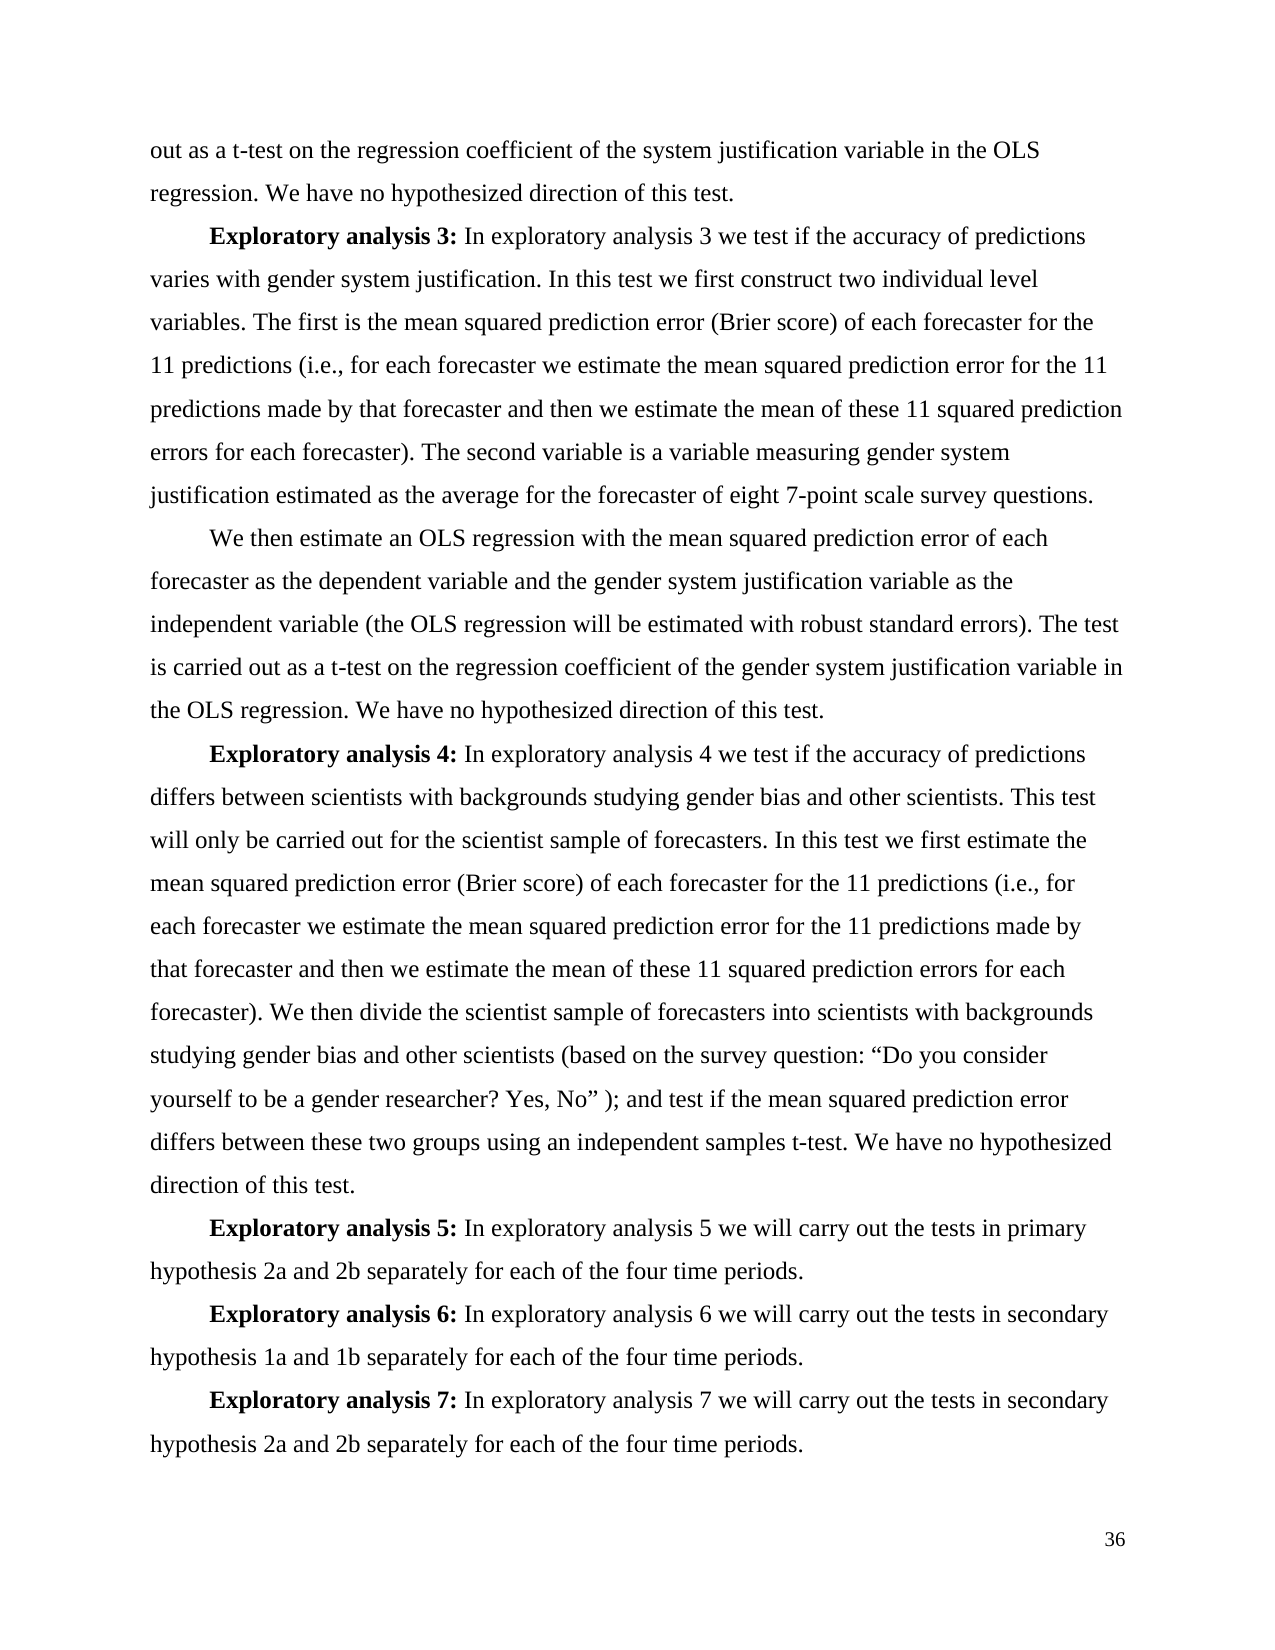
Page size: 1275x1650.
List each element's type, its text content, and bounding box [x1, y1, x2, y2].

text Exploratory analysis 7: In exploratory analysis 7 we will carry out the tests in secondary hypothesis 2a and 2b separately for each of the four time periods. [150, 1386, 1125, 1457]
text Exploratory analysis 4: In exploratory analysis 4 we test if the accuracy of predictions differs between scientists with backgrounds studying gender bias and other scientists. This test will only be carried out for the scientist sample of forecasters. In this test we first estimate the mean squared prediction error (Brier score) of each forecaster for the 11 predictions (i.e., for each forecaster we estimate the mean squared prediction error for the 11 predictions made by that forecaster and then we estimate the mean of these 11 squared prediction errors for each forecaster). We then divide the scientist sample of forecasters into scientists with backgrounds studying gender bias and other scientists (based on the survey question: “Do you consider yourself to be a gender researcher? Yes, No” ); and test if the mean squared prediction error differs between these two groups using an independent samples t-test. We have no hypothesized direction of this test. [150, 739, 1125, 1199]
text Exploratory analysis 3: In exploratory analysis 3 we test if the accuracy of predictions varies with gender system justification. In this test we first construct two individual level variables. The first is the mean squared prediction error (Brier score) of each forecaster for the 11 predictions (i.e., for each forecaster we estimate the mean squared prediction error for the 11 predictions made by that forecaster and then we estimate the mean of these 11 squared prediction errors for each forecaster). The second variable is a variable measuring gender system justification estimated as the average for the forecaster of eight 7-point scale survey questions. [150, 221, 1125, 509]
text Exploratory analysis 6: In exploratory analysis 6 we will carry out the tests in secondary hypothesis 1a and 1b separately for each of the four time periods. [150, 1299, 1125, 1371]
text Exploratory analysis 5: In exploratory analysis 5 we will carry out the tests in primary hypothesis 2a and 2b separately for each of the four time periods. [150, 1213, 1125, 1285]
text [150, 135, 1125, 207]
text We then estimate an OLS regression with the mean squared prediction error of each forecaster as the dependent variable and the gender system justification variable as the independent variable (the OLS regression will be estimated with robust standard errors). The test is carried out as a t-test on the regression coefficient of the gender system justification variable in the OLS regression. We have no hypothesized direction of this test. [150, 523, 1125, 724]
